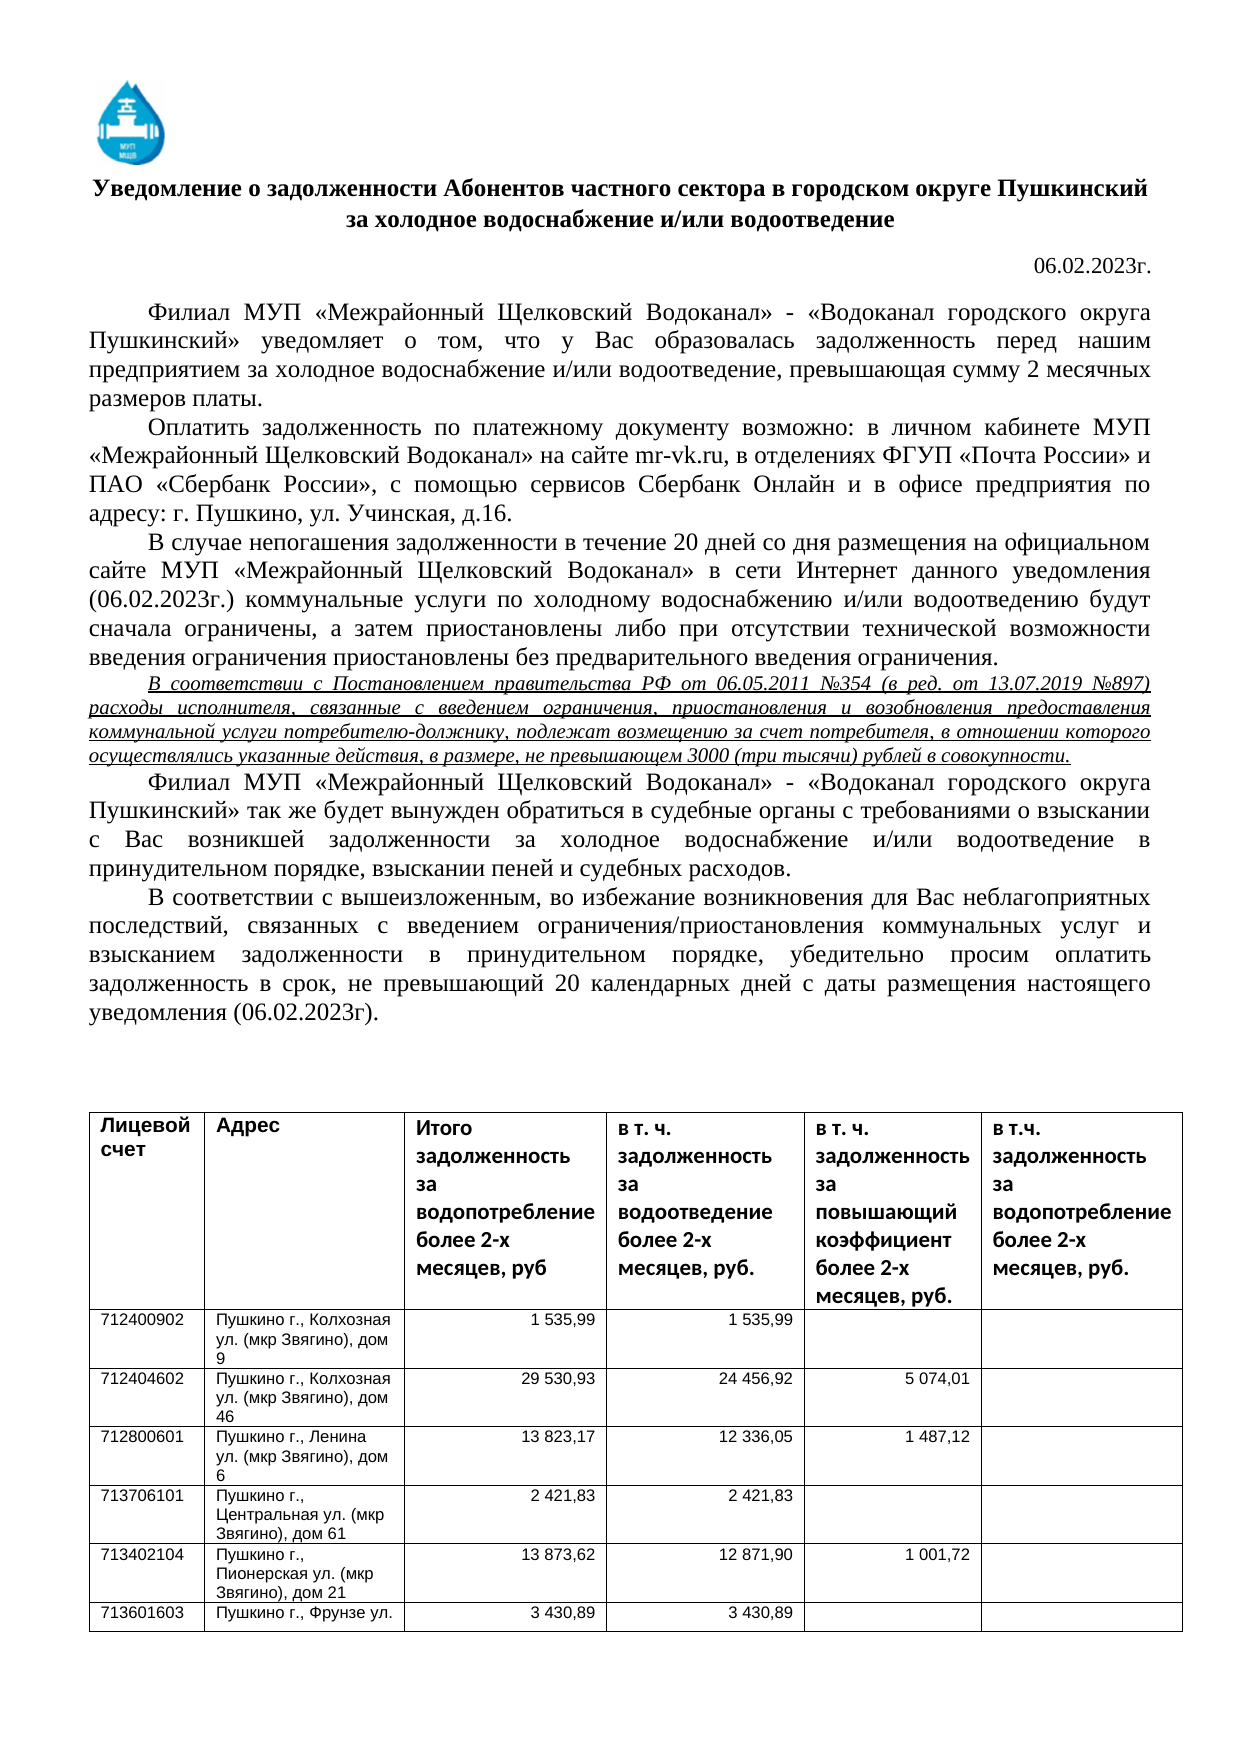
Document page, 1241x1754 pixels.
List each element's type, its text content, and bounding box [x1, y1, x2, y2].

table_cell [805, 1486, 981, 1543]
text Оплатить задолженность по платежному документу возможно: в личном кабинете МУП «Межрайонный Щелковский Водоканал» на сайте mr-vk.ru, в отделениях ФГУП «Почта России» и ПАО «Сбербанк России», с помощью сервисов Сбербанк Онлайн и в офисе предприятия по адресу: г. Пушкино, ул. Учинская, д.16. [89, 412, 1152, 527]
table_cell 24 456,92 [607, 1369, 804, 1426]
table_cell 712800601 [90, 1427, 204, 1485]
table_cell 12 336,05 [607, 1427, 804, 1485]
table_header в т.ч. задолженность за водопотребление более 2-х месяцев, руб. [982, 1113, 1182, 1309]
table_cell 3 430,89 [405, 1603, 606, 1631]
table_header Адрес [205, 1113, 404, 1309]
table_cell 712404602 [90, 1369, 204, 1426]
table_cell 712400902 [90, 1310, 204, 1368]
table_cell 713706101 [90, 1486, 204, 1543]
table_cell 713601603 [90, 1603, 204, 1631]
table_cell 12 871,90 [607, 1544, 804, 1602]
table_cell 29 530,93 [405, 1369, 606, 1426]
table_header в т. ч. задолженность за водоотведение более 2-х месяцев, руб. [607, 1113, 804, 1309]
table_cell 713402104 [90, 1544, 204, 1602]
table_cell [982, 1310, 1182, 1368]
table_cell 1 535,99 [607, 1310, 804, 1368]
table_cell [805, 1310, 981, 1368]
table_cell Пушкино г., Пионерская ул. (мкр Звягино), дом 21 [205, 1544, 404, 1602]
text Филиал МУП «Межрайонный Щелковский Водоканал» - «Водоканал городского округа Пушкинский» так же будет вынужден обратиться в судебные органы с требованиями о взыскании с Вас возникшей задолженности за холодное водоснабжение и/или водоотведение в принудительном порядке, взыскании пеней и судебных расходов. [89, 767, 1152, 882]
text В случае непогашения задолженности в течение 20 дней со дня размещения на официальном сайте МУП «Межрайонный Щелковский Водоканал» в сети Интернет данного уведомления (06.02.2023г.) коммунальные услуги по холодному водоснабжению и/или водоотведению будут сначала ограничены, а затем приостановлены либо при отсутствии технической возможности введения ограничения приостановлены без предварительного введения ограничения. [89, 527, 1152, 671]
text 06.02.2023г. [89, 252, 1152, 278]
table_header Лицевой счет [90, 1113, 204, 1309]
table_cell 1 535,99 [405, 1310, 606, 1368]
table_cell Пушкино г., Центральная ул. (мкр Звягино), дом 61 [205, 1486, 404, 1543]
table_cell 3 430,89 [607, 1603, 804, 1631]
text Филиал МУП «Межрайонный Щелковский Водоканал» - «Водоканал городского округа Пушкинский» уведомляет о том, что у Вас образовалась задолженность перед нашим предприятием за холодное водоснабжение и/или водоотведение, превышающая сумму 2 месячных размеров платы. [89, 297, 1152, 412]
table_cell 13 873,62 [405, 1544, 606, 1602]
table_cell Пушкино г., Ленина ул. (мкр Звягино), дом 6 [205, 1427, 404, 1485]
table_cell [982, 1486, 1182, 1543]
table_cell [982, 1544, 1182, 1602]
text В соответствии с вышеизложенным, во избежание возникновения для Вас неблагоприятных последствий, связанных с введением ограничения/приостановления коммунальных услуг и взысканием задолженности в принудительном порядке, убедительно просим оплатить задолженность в срок, не превышающий 20 календарных дней с даты размещения настоящего уведомления (06.02.2023г). [89, 882, 1152, 1026]
table_cell 2 421,83 [405, 1486, 606, 1543]
table_cell [805, 1603, 981, 1631]
text В соответствии с Постановлением правительства РФ от 06.05.2011 №354 (в ред. от 13.07.2019 №897) расходы исполнителя, связанные с введением ограничения, приостановления и возобновления предоставления коммунальной услуги потребителю-должнику, подлежат возмещению за счет потребителя, в отношении которого осуществлялись указанные действия, в размере, не превышающем 3000 (три тысячи) рублей в совокупности. [89, 671, 1152, 767]
table_cell 1 487,12 [805, 1427, 981, 1485]
table_cell [982, 1369, 1182, 1426]
table_cell [982, 1427, 1182, 1485]
table_cell Пушкино г., Колхозная ул. (мкр Звягино), дом 9 [205, 1310, 404, 1368]
table_cell 5 074,01 [805, 1369, 981, 1426]
table_cell 2 421,83 [607, 1486, 804, 1543]
table_header в т. ч. задолженность за повышающий коэффициент более 2-х месяцев, руб. [805, 1113, 981, 1309]
picture [88, 73, 173, 168]
text Уведомление о задолженности Абонентов частного сектора в городском округе Пушкинский за холодное водоснабжение и/или водоотведение [89, 173, 1152, 233]
table_cell Пушкино г., Колхозная ул. (мкр Звягино), дом 46 [205, 1369, 404, 1426]
table_cell 13 823,17 [405, 1427, 606, 1485]
table_cell 1 001,72 [805, 1544, 981, 1602]
table_cell [982, 1603, 1182, 1631]
table_header Итого задолженность за водопотребление более 2-х месяцев, руб [405, 1113, 606, 1309]
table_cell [205, 1603, 404, 1631]
